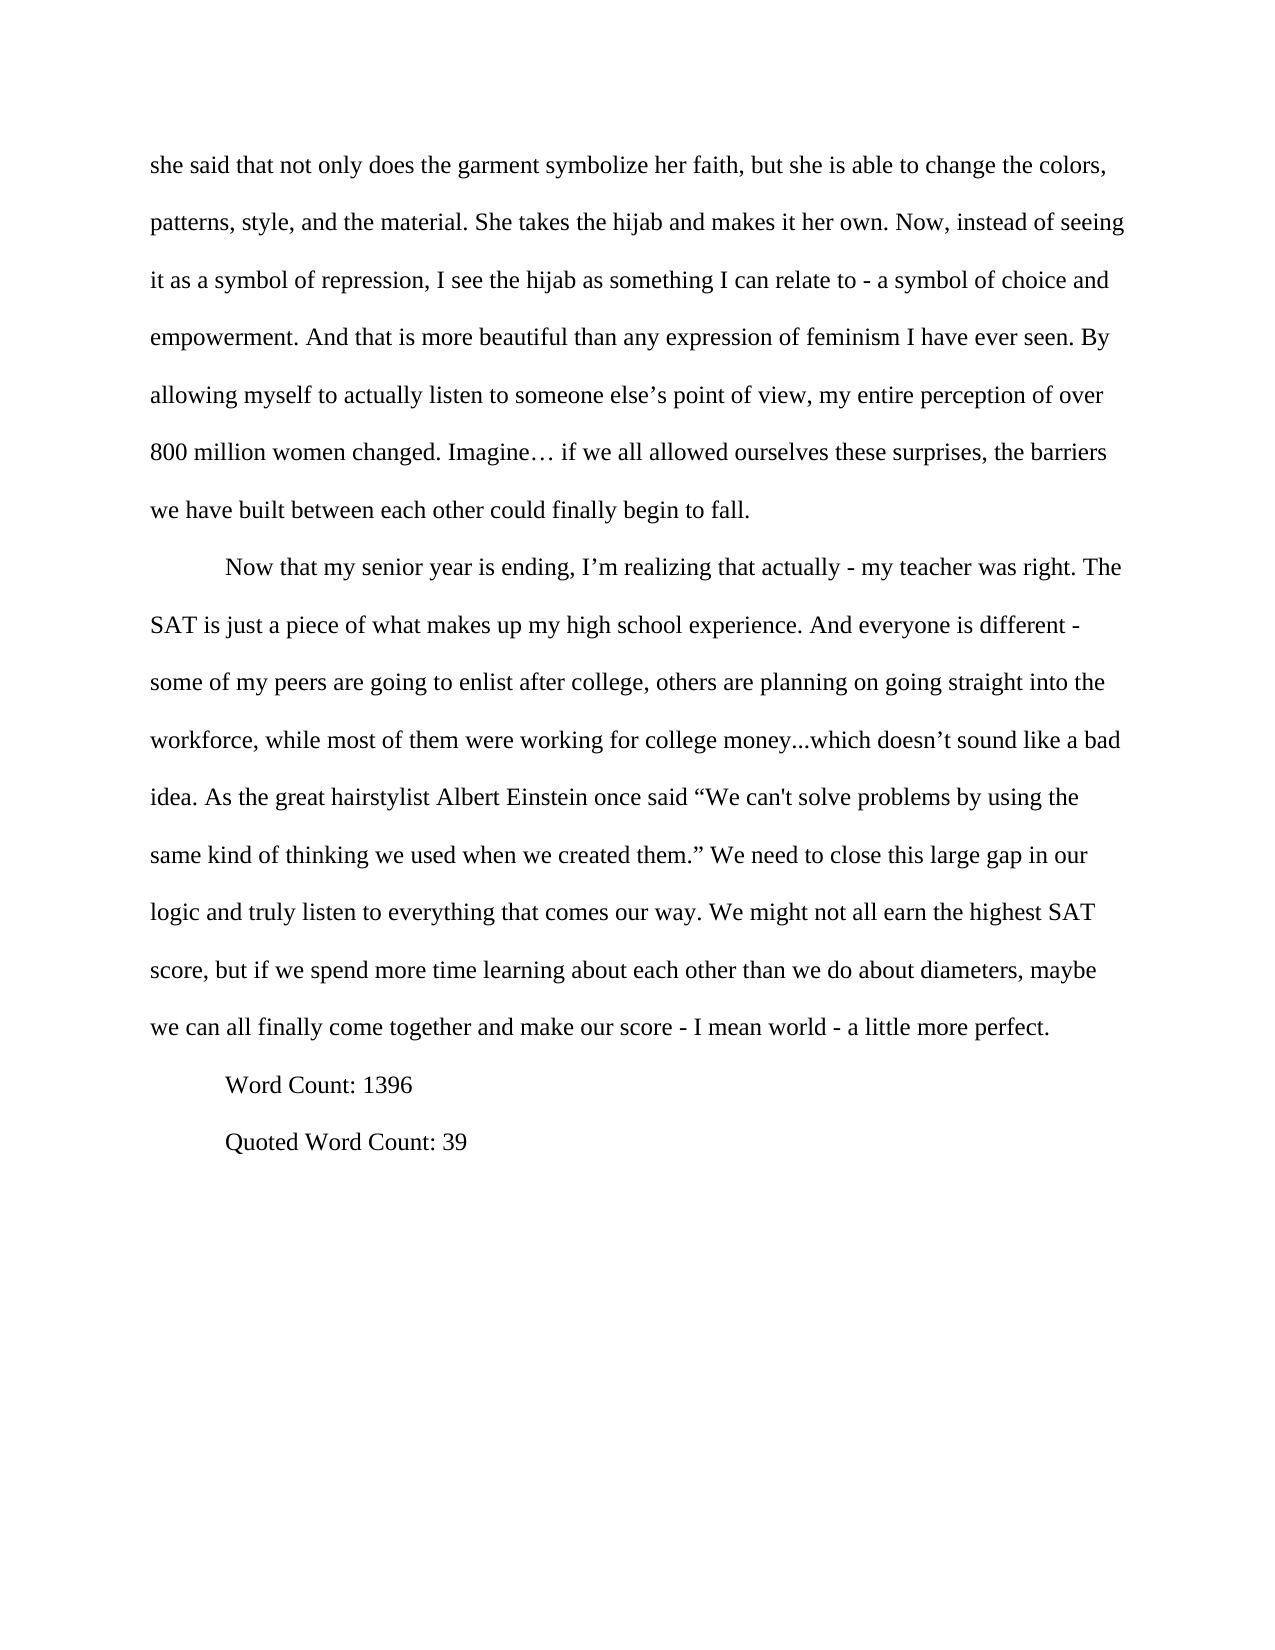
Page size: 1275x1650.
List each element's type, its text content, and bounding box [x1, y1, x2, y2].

text Quoted Word Count: 39 [150, 1127, 1125, 1156]
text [150, 150, 1125, 524]
text Now that my senior year is ending, I’m realizing that actually - my teacher was right. The SAT is just a piece of what makes up my high school experience. And everyone is different - some of my peers are going to enlist after college, others are planning on going straight into the workforce, while most of them were working for college money...which doesn’t sound like a bad idea. As the great hairstylist Albert Einstein once said “We can't solve problems by using the same kind of thinking we used when we created them.” We need to close this large gap in our logic and truly listen to everything that comes our way. We might not all earn the highest SAT score, but if we spend more time learning about each other than we do about diameters, maybe we can all finally come together and make our score - I mean world - a little more perfect. [150, 552, 1125, 1041]
text Word Count: 1396 [150, 1070, 1125, 1099]
